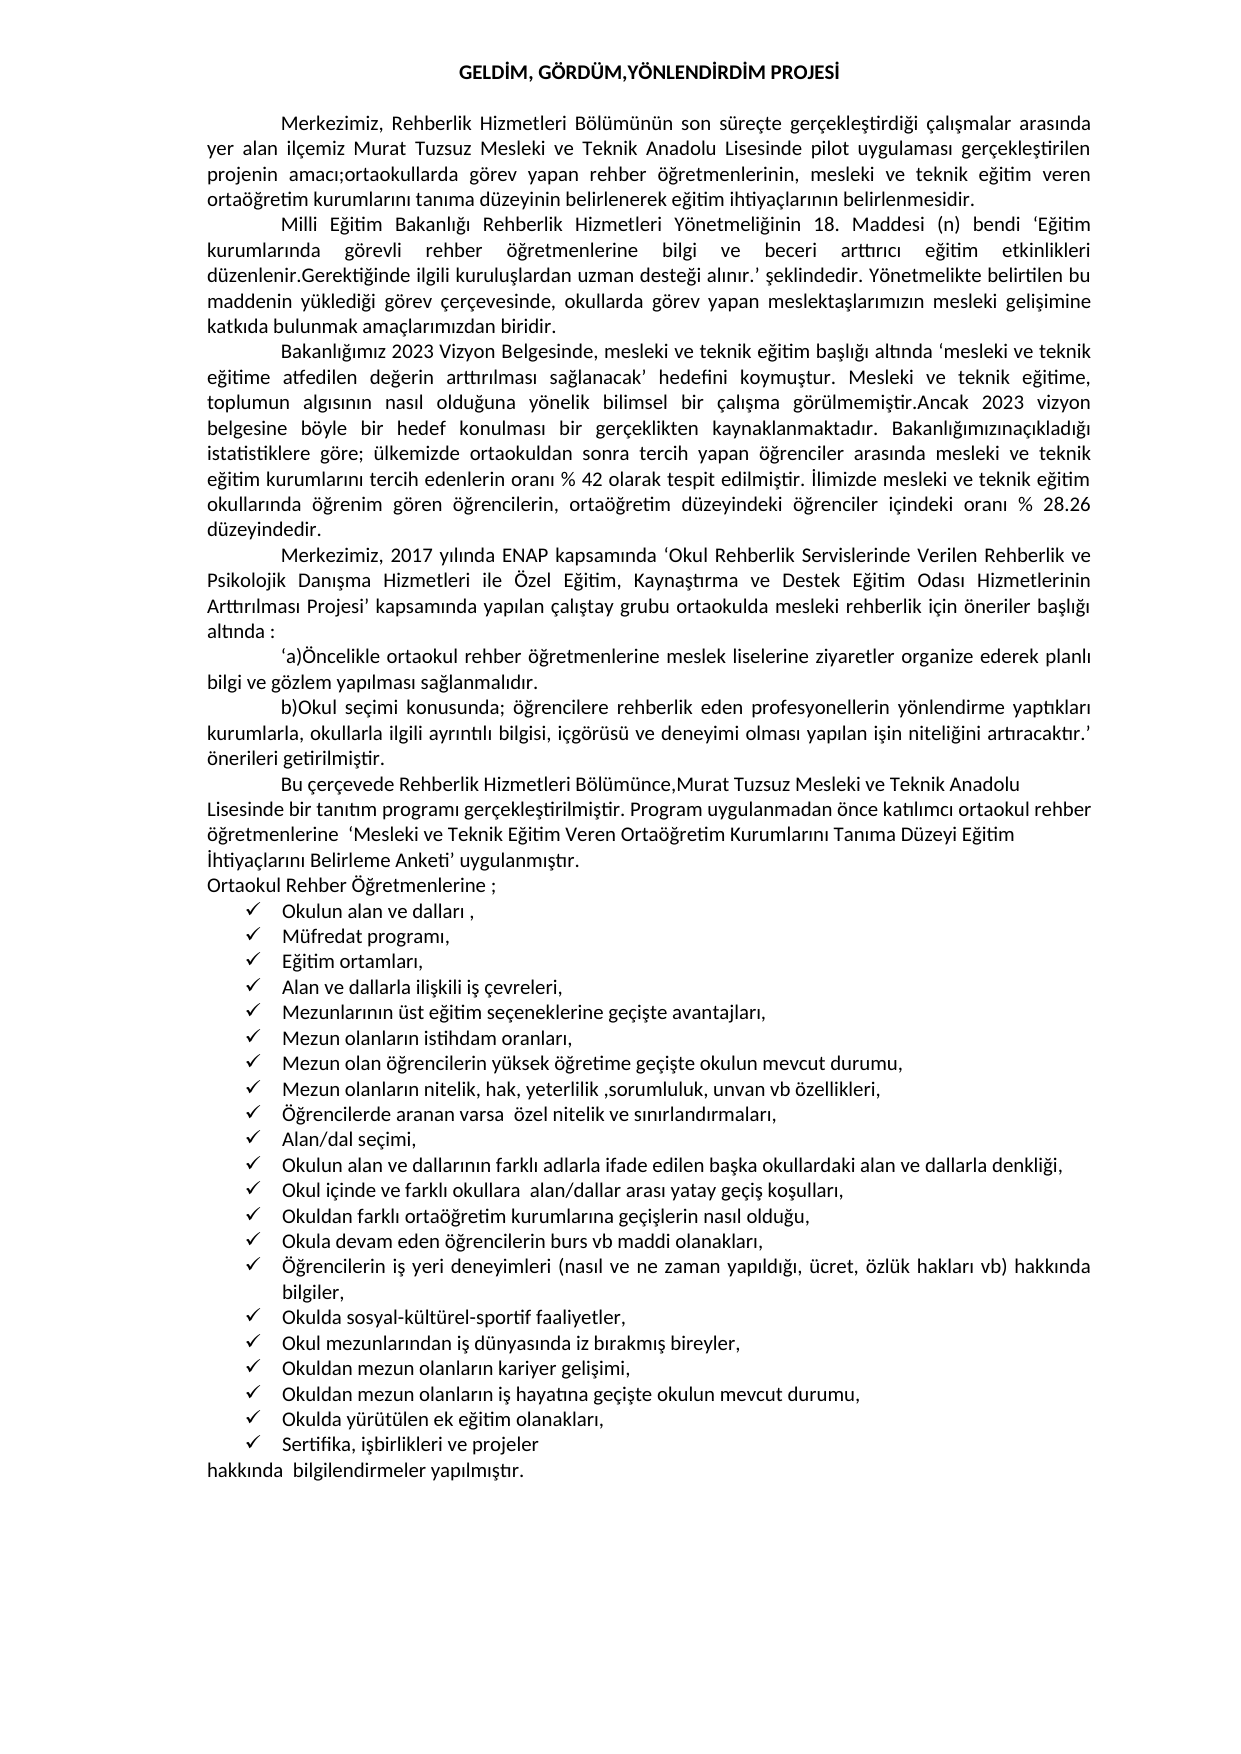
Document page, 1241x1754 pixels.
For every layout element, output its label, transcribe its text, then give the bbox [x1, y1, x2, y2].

list Okuldan mezun olanların iş hayatına geçişte okulun mevcut durumu, [244, 1381, 1092, 1406]
text Merkezimiz, 2017 yılında ENAP kapsamında ‘Okul Rehberlik Servislerinde Verilen Rehberlik ve Psikolojik Danışma Hizmetleri ile Özel Eğitim, Kaynaştırma ve Destek Eğitim Odası Hizmetlerinin Arttırılması Projesi’ kapsamında yapılan çalıştay grubu ortaokulda mesleki rehberlik için öneriler başlığı altında : [207, 542, 1092, 644]
list Müfredat programı, [244, 923, 1092, 949]
list Okula devam eden öğrencilerin burs vb maddi olanakları, [244, 1228, 1092, 1254]
list Okulda sosyal-kültürel-sportif faaliyetler, [244, 1304, 1092, 1330]
text ‘a)Öncelikle ortaokul rehber öğretmenlerine meslek liselerine ziyaretler organize ederek planlı bilgi ve gözlem yapılması sağlanmalıdır. [207, 644, 1092, 694]
list Okul içinde ve farklı okullara alan/dallar arası yatay geçiş koşulları, [244, 1177, 1092, 1203]
text b)Okul seçimi konusunda; öğrencilere rehberlik eden profesyonellerin yönlendirme yaptıkları kurumlarla, okullarla ilgili ayrıntılı bilgisi, içgörüsü ve deneyimi olması yapılan işin niteliğini artıracaktır.’ önerileri getirilmiştir. [207, 694, 1092, 771]
list Okuldan farklı ortaöğretim kurumlarına geçişlerin nasıl olduğu, [244, 1203, 1092, 1228]
list Eğitim ortamları, [244, 949, 1092, 974]
text Bakanlığımız 2023 Vizyon Belgesinde, mesleki ve teknik eğitim başlığı altında ‘mesleki ve teknik eğitime atfedilen değerin arttırılması sağlanacak’ hedefini koymuştur. Mesleki ve teknik eğitime, toplumun algısının nasıl olduğuna yönelik bilimsel bir çalışma görülmemiştir.Ancak 2023 vizyon belgesine böyle bir hedef konulması bir gerçeklikten kaynaklanmaktadır. Bakanlığımızınaçıkladığı istatistiklere göre; ülkemizde ortaokuldan sonra tercih yapan öğrenciler arasında mesleki ve teknik eğitim kurumlarını tercih edenlerin oranı % 42 olarak tespit edilmiştir. İlimizde mesleki ve teknik eğitim okullarında öğrenim gören öğrencilerin, ortaöğretim düzeyindeki öğrenciler içindeki oranı % 28.26 düzeyindedir. [207, 339, 1092, 542]
list Mezun olan öğrencilerin yüksek öğretime geçişte okulun mevcut durumu, [244, 1050, 1092, 1076]
list Alan/dal seçimi, [244, 1127, 1092, 1152]
text Ortaokul Rehber Öğretmenlerine ; [207, 872, 1092, 898]
text hakkında bilgilendirmeler yapılmıştır. [207, 1457, 1092, 1482]
list Alan ve dallarla ilişkili iş çevreleri, [244, 974, 1092, 999]
list Mezun olanların nitelik, hak, yeterlilik ,sorumluluk, unvan vb özellikleri, [244, 1076, 1092, 1101]
list Mezunlarının üst eğitim seçeneklerine geçişte avantajları, [244, 999, 1092, 1025]
list Okulun alan ve dallarının farklı adlarla ifade edilen başka okullardaki alan ve dallarla denkliği, [244, 1152, 1092, 1177]
list Sertifika, işbirlikleri ve projeler [244, 1432, 1092, 1457]
list Okul mezunlarından iş dünyasında iz bırakmış bireyler, [244, 1330, 1092, 1355]
text GELDİM, GÖRDÜM,YÖNLENDİRDİM PROJESİ [207, 59, 1092, 84]
list Öğrencilerde aranan varsa özel nitelik ve sınırlandırmaları, [244, 1101, 1092, 1127]
text Bu çerçevede Rehberlik Hizmetleri Bölümünce,Murat Tuzsuz Mesleki ve Teknik Anadolu Lisesinde bir tanıtım programı gerçekleştirilmiştir. Program uygulanmadan önce katılımcı ortaokul rehber öğretmenlerine ‘Mesleki ve Teknik Eğitim Veren Ortaöğretim Kurumlarını Tanıma Düzeyi Eğitim İhtiyaçlarını Belirleme Anketi’ uygulanmıştır. [207, 771, 1092, 872]
list Okuldan mezun olanların kariyer gelişimi, [244, 1355, 1092, 1381]
list Okulda yürütülen ek eğitim olanakları, [244, 1406, 1092, 1432]
list Okulun alan ve dalları , [244, 898, 1092, 923]
list Mezun olanların istihdam oranları, [244, 1025, 1092, 1050]
list Öğrencilerin iş yeri deneyimleri (nasıl ve ne zaman yapıldığı, ücret, özlük hakları vb) hakkında bilgiler, [244, 1254, 1092, 1304]
text Merkezimiz, Rehberlik Hizmetleri Bölümünün son süreçte gerçekleştirdiği çalışmalar arasında yer alan ilçemiz Murat Tuzsuz Mesleki ve Teknik Anadolu Lisesinde pilot uygulaması gerçekleştirilen projenin amacı;ortaokullarda görev yapan rehber öğretmenlerinin, mesleki ve teknik eğitim veren ortaöğretim kurumlarını tanıma düzeyinin belirlenerek eğitim ihtiyaçlarının belirlenmesidir. [207, 110, 1092, 212]
text Milli Eğitim Bakanlığı Rehberlik Hizmetleri Yönetmeliğinin 18. Maddesi (n) bendi ‘Eğitim kurumlarında görevli rehber öğretmenlerine bilgi ve beceri arttırıcı eğitim etkinlikleri düzenlenir.Gerektiğinde ilgili kuruluşlardan uzman desteği alınır.’ şeklindedir. Yönetmelikte belirtilen bu maddenin yüklediği görev çerçevesinde, okullarda görev yapan meslektaşlarımızın mesleki gelişimine katkıda bulunmak amaçlarımızdan biridir. [207, 212, 1092, 339]
